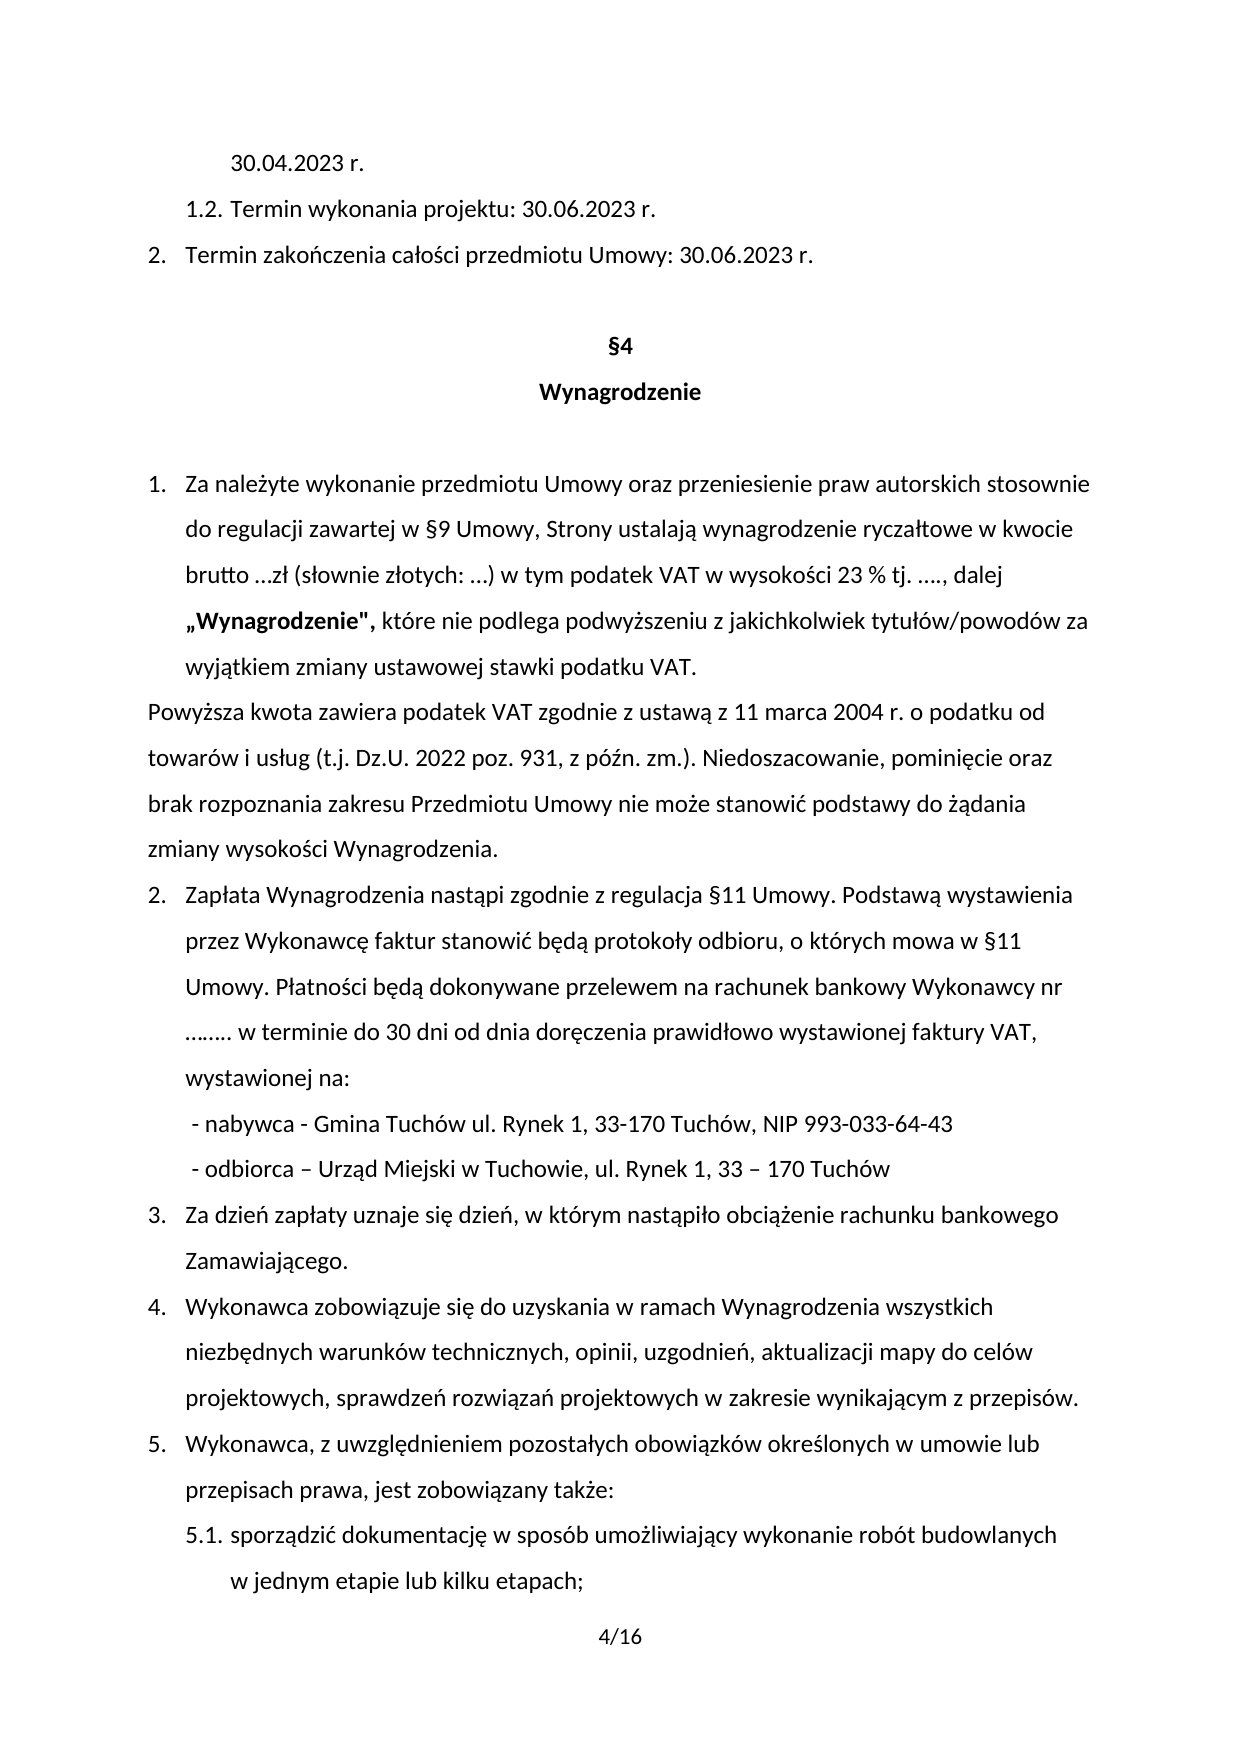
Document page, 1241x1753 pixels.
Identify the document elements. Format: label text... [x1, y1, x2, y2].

text - odbiorca – Urząd Miejski w Tuchowie, ul. Rynek 1, 33 – 170 Tuchów [191, 1154, 1093, 1184]
list Za dzień zapłaty uznaje się dzień, w którym nastąpiło obciążenie rachunku bankowego Zamawiającego. [148, 1199, 1093, 1276]
list Zapłata Wynagrodzenia nastąpi zgodnie z regulacja §11 Umowy. Podstawą wystawienia przez Wykonawcę faktur stanowić będą protokoły odbioru, o których mowa w §11 Umowy. Płatności będą dokonywane przelewem na rachunek bankowy Wykonawcy nr …….. w terminie do 30 dni od dnia doręczenia prawidłowo wystawionej faktury VAT, wystawionej na: [148, 879, 1093, 1093]
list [185, 148, 1093, 178]
text - nabywca - Gmina Tuchów ul. Rynek 1, 33-170 Tuchów, NIP 993-033-64-43 [191, 1108, 1093, 1138]
text §4 [148, 331, 1093, 361]
text Wynagrodzenie [148, 376, 1093, 407]
list Za należyte wykonanie przedmiotu Umowy oraz przeniesienie praw autorskich stosownie do regulacji zawartej w §9 Umowy, Strony ustalają wynagrodzenie ryczałtowe w kwocie brutto …zł (słownie złotych: …) w tym podatek VAT w wysokości 23 % tj. …., dalej „Wynagrodzenie", które nie podlega podwyższeniu z jakichkolwiek tytułów/powodów za wyjątkiem zmiany ustawowej stawki podatku VAT. [148, 468, 1093, 681]
list Wykonawca zobowiązuje się do uzyskania w ramach Wynagrodzenia wszystkich niezbędnych warunków technicznych, opinii, uzgodnień, aktualizacji mapy do celów projektowych, sprawdzeń rozwiązań projektowych w zakresie wynikającym z przepisów. [148, 1291, 1093, 1413]
list Wykonawca, z uwzględnieniem pozostałych obowiązków określonych w umowie lub przepisach prawa, jest zobowiązany także: [148, 1428, 1093, 1504]
list Termin zakończenia całości przedmiotu Umowy: 30.06.2023 r. [148, 239, 1093, 269]
text Powyższa kwota zawiera podatek VAT zgodnie z ustawą z 11 marca 2004 r. o podatku od towarów i usług (t.j. Dz.U. 2022 poz. 931, z późn. zm.). Niedoszacowanie, pominięcie oraz brak rozpoznania zakresu Przedmiotu Umowy nie może stanowić podstawy do żądania zmiany wysokości Wynagrodzenia. [148, 696, 1093, 864]
list sporządzić dokumentację w sposób umożliwiający wykonanie robót budowlanych w jednym etapie lub kilku etapach; [185, 1519, 1093, 1596]
list Termin wykonania projektu: 30.06.2023 r. [185, 193, 1093, 224]
